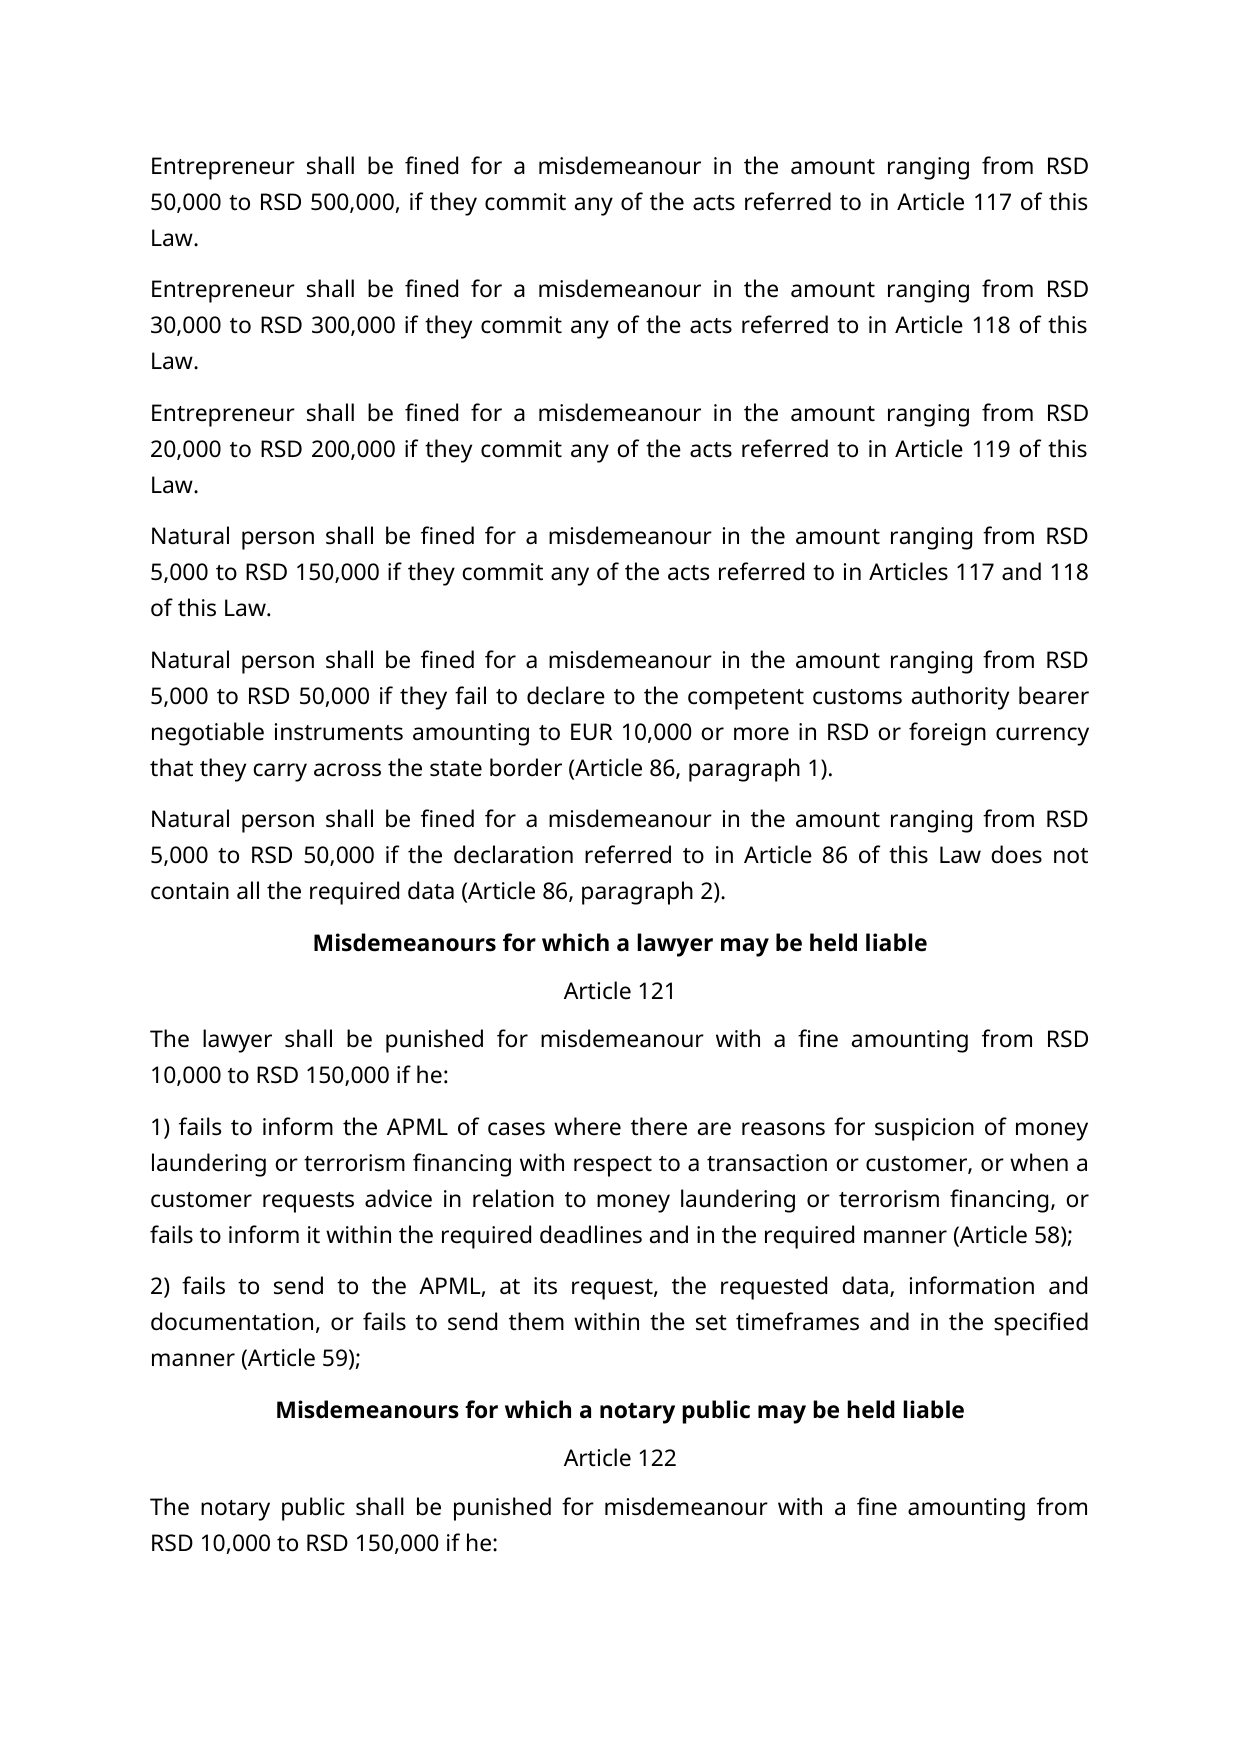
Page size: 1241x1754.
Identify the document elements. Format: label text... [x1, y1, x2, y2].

text Article 122 [150, 1442, 1090, 1473]
text The notary public shall be punished for misdemeanour with a fine amounting from RSD 10,000 to RSD 150,000 if he: [150, 1491, 1090, 1558]
text Misdemeanours for which a notary public may be held liable [150, 1394, 1090, 1425]
text Entrepreneur shall be fined for a misdemeanour in the amount ranging from RSD 30,000 to RSD 300,000 if they commit any of the acts referred to in Article 118 of this Law. [150, 273, 1090, 377]
text Article 121 [150, 975, 1090, 1006]
text Natural person shall be fined for a misdemeanour in the amount ranging from RSD 5,000 to RSD 50,000 if the declaration referred to in Article 86 of this Law does not contain all the required data (Article 86, paragraph 2). [150, 803, 1090, 906]
text Entrepreneur shall be fined for a misdemeanour in the amount ranging from RSD 20,000 to RSD 200,000 if they commit any of the acts referred to in Article 119 of this Law. [150, 397, 1090, 500]
text The lawyer shall be punished for misdemeanour with a fine amounting from RSD 10,000 to RSD 150,000 if he: [150, 1023, 1090, 1091]
text Natural person shall be fined for a misdemeanour in the amount ranging from RSD 5,000 to RSD 150,000 if they commit any of the acts referred to in Articles 117 and 118 of this Law. [150, 520, 1090, 623]
text 2) fails to send to the APML, at its request, the requested data, information and documentation, or fails to send them within the set timeframes and in the specified manner (Article 59); [150, 1270, 1090, 1373]
text Misdemeanours for which a lawyer may be held liable [150, 927, 1090, 958]
text 1) fails to inform the APML of cases where there are reasons for suspicion of money laundering or terrorism financing with respect to a transaction or customer, or when a customer requests advice in relation to money laundering or terrorism financing, or fails to inform it within the required deadlines and in the required manner (Article 58); [150, 1111, 1090, 1250]
text Natural person shall be fined for a misdemeanour in the amount ranging from RSD 5,000 to RSD 50,000 if they fail to declare to the competent customs authority bearer negotiable instruments amounting to EUR 10,000 or more in RSD or foreign currency that they carry across the state border (Article 86, paragraph 1). [150, 644, 1090, 783]
text Entrepreneur shall be fined for a misdemeanour in the amount ranging from RSD 50,000 to RSD 500,000, if they commit any of the acts referred to in Article 117 of this Law. [150, 150, 1090, 253]
